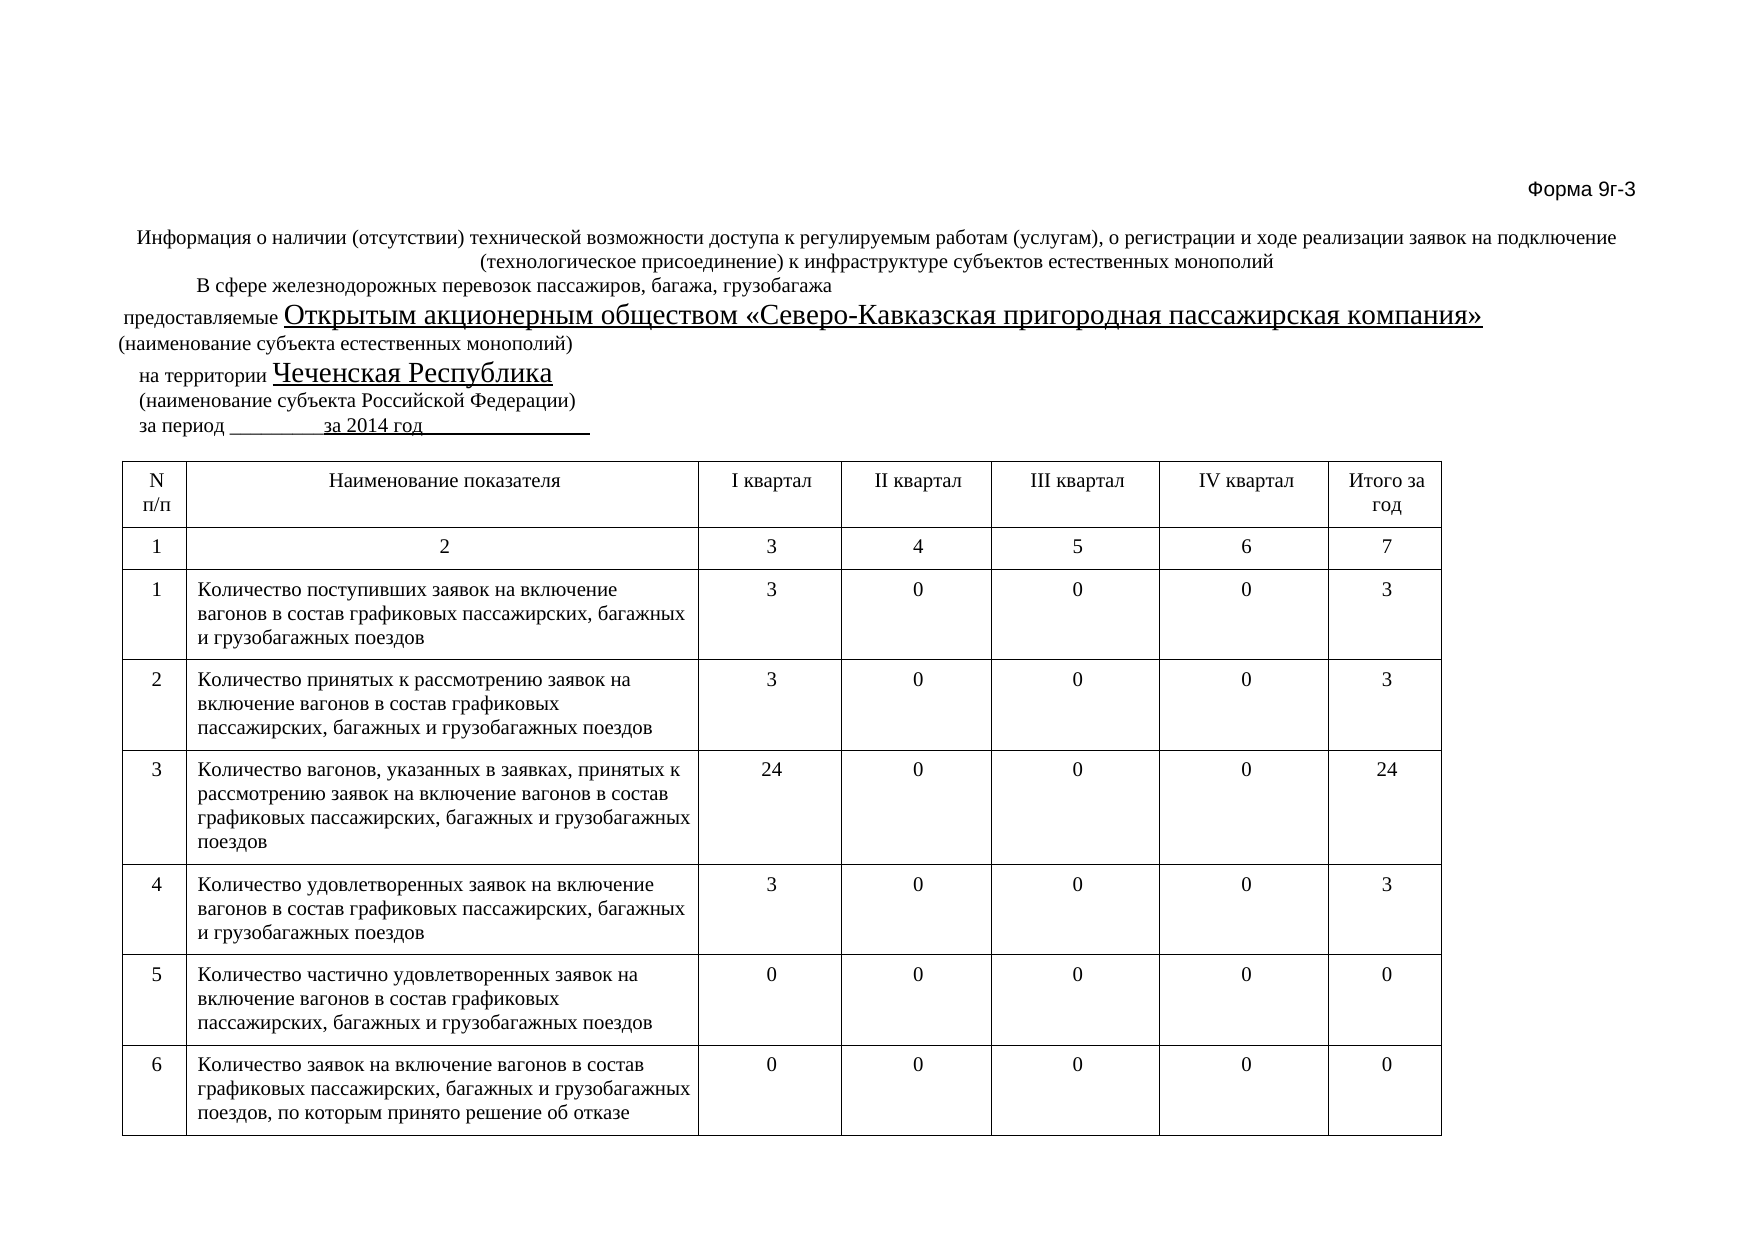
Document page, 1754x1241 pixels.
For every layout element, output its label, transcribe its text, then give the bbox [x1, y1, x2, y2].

table_header IV квартал [1160, 462, 1328, 527]
table_cell 0 [1160, 955, 1328, 1045]
text за период _________за 2014 год________________ [118, 412, 1636, 437]
table_cell 0 [842, 1046, 991, 1135]
table_cell 5 [123, 955, 186, 1045]
table_cell 2 [187, 528, 698, 569]
table_header I квартал [699, 462, 841, 527]
table_cell 0 [1329, 1046, 1441, 1135]
table_cell 0 [842, 660, 991, 750]
table_header Наименование показателя [187, 462, 698, 527]
table_cell 4 [842, 528, 991, 569]
table_cell Количество вагонов, указанных в заявках, принятых к рассмотрению заявок на включение вагонов в состав графиковых пассажирских, багажных и грузобагажных поездов [187, 751, 698, 864]
table_cell 0 [992, 955, 1159, 1045]
text Информация о наличии (отсутствии) технической возможности доступа к регулируемым работам (услугам), о регистрации и ходе реализации заявок на подключение (технологическое присоединение) к инфраструктуре субъектов естественных монополий [118, 225, 1636, 273]
table_cell 3 [699, 570, 841, 659]
table_cell 0 [992, 1046, 1159, 1135]
table_header Итого за год [1329, 462, 1441, 527]
table_cell Количество частично удовлетворенных заявок на включение вагонов в состав графиковых пассажирских, багажных и грузобагажных поездов [187, 955, 698, 1045]
table_header N п/п [123, 462, 186, 527]
table_cell 3 [1329, 570, 1441, 659]
table_cell 7 [1329, 528, 1441, 569]
table_cell 0 [842, 865, 991, 954]
table_cell 0 [1160, 1046, 1328, 1135]
table_cell 0 [992, 865, 1159, 954]
table_cell 5 [992, 528, 1159, 569]
table_cell 3 [699, 865, 841, 954]
table_cell 3 [123, 751, 186, 864]
text на территории Чеченская Республика [118, 355, 1636, 388]
text Форма 9г-3 [118, 177, 1636, 201]
table_cell 0 [1329, 955, 1441, 1045]
table_cell Количество поступивших заявок на включение вагонов в состав графиковых пассажирских, багажных и грузобагажных поездов [187, 570, 698, 659]
table_cell 0 [1160, 660, 1328, 750]
table_cell 0 [842, 955, 991, 1045]
table_header II квартал [842, 462, 991, 527]
table_cell 1 [123, 528, 186, 569]
table_cell 0 [992, 570, 1159, 659]
table_cell 0 [842, 751, 991, 864]
table_cell 0 [842, 570, 991, 659]
table_cell 0 [1160, 570, 1328, 659]
text В сфере железнодорожных перевозок пассажиров, багажа, грузобагажа [118, 273, 1636, 297]
table_cell 0 [699, 1046, 841, 1135]
table_cell 3 [1329, 660, 1441, 750]
text предоставляемые Открытым акционерным обществом «Северо-Кавказская пригородная пассажирская компания» (наименование субъекта естественных монополий) [118, 297, 1636, 355]
table_cell 3 [699, 528, 841, 569]
table_cell Количество удовлетворенных заявок на включение вагонов в состав графиковых пассажирских, багажных и грузобагажных поездов [187, 865, 698, 954]
table_cell 1 [123, 570, 186, 659]
table_cell 6 [1160, 528, 1328, 569]
table_cell 0 [1160, 751, 1328, 864]
table_cell 24 [699, 751, 841, 864]
table_cell 0 [1160, 865, 1328, 954]
table_cell Количество заявок на включение вагонов в состав графиковых пассажирских, багажных и грузобагажных поездов, по которым принято решение об отказе [187, 1046, 698, 1135]
table_cell Количество принятых к рассмотрению заявок на включение вагонов в состав графиковых пассажирских, багажных и грузобагажных поездов [187, 660, 698, 750]
table_cell 0 [992, 660, 1159, 750]
table_cell 3 [699, 660, 841, 750]
table_cell 24 [1329, 751, 1441, 864]
table_cell 6 [123, 1046, 186, 1135]
table_cell 0 [699, 955, 841, 1045]
table_cell 2 [123, 660, 186, 750]
text (наименование субъекта Российской Федерации) [118, 388, 1636, 412]
table_cell 0 [992, 751, 1159, 864]
table_cell 4 [123, 865, 186, 954]
table_header III квартал [992, 462, 1159, 527]
table_cell 3 [1329, 865, 1441, 954]
